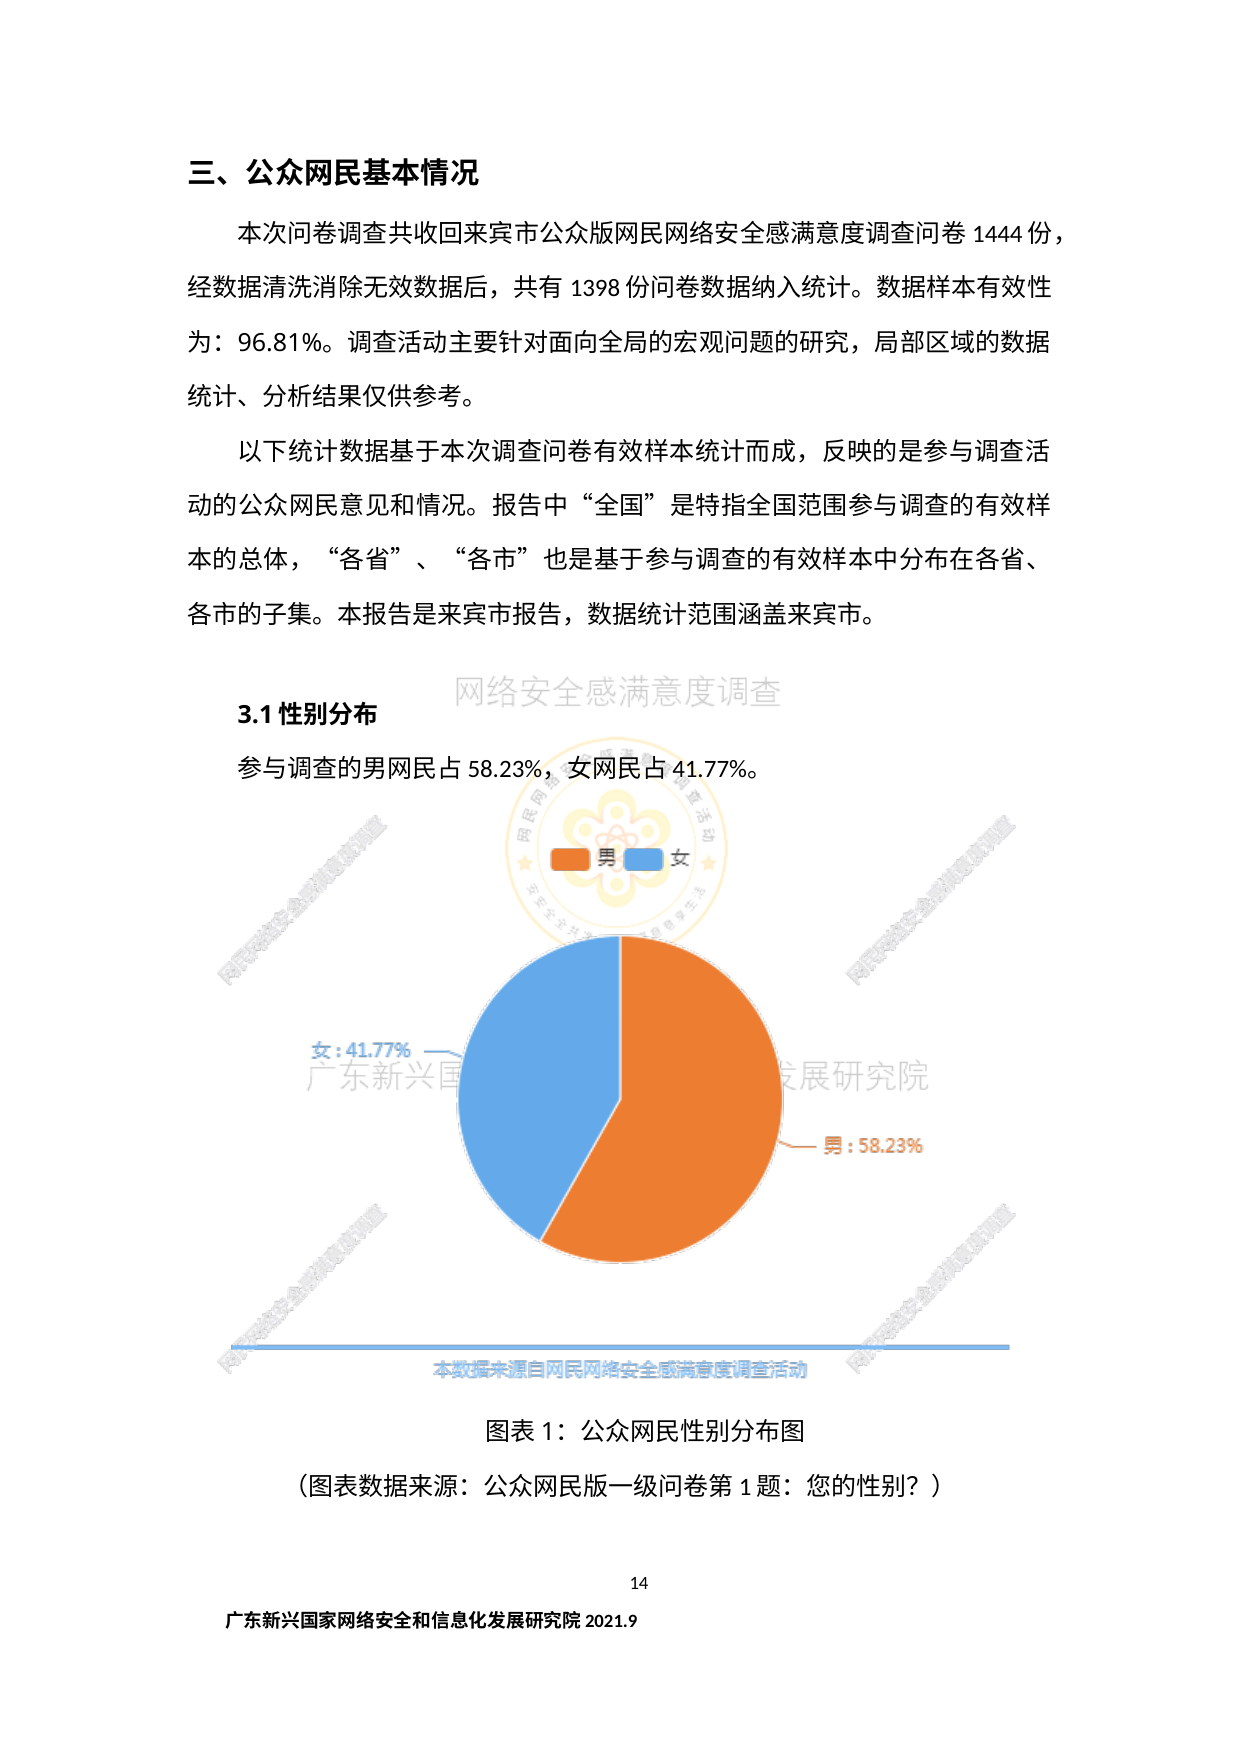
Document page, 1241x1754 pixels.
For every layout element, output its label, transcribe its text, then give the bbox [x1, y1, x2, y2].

text 图表1：公众网民性别分布图 [187, 1412, 1053, 1448]
subtitle 三、公众网民基本情况 [187, 150, 1053, 192]
text 本次问卷调查共收回来宾市公众版网民网络安全感满意度调查问卷1444份，经数据清洗消除无效数据后，共有1398份问卷数据纳入统计。数据样本有效性为：96.81%。调查活动主要针对面向全局的宏观问题的研究，局部区域的数据统计、分析结果仅供参考。 [187, 213, 1053, 413]
text 以下统计数据基于本次调查问卷有效样本统计而成，反映的是参与调查活动的公众网民意见和情况。报告中“全国”是特指全国范围参与调查的有效样本的总体，“各省”、“各市”也是基于参与调查的有效样本中分布在各省、各市的子集。本报告是来宾市报告，数据统计范围涵盖来宾市。 [187, 431, 1053, 630]
subtitle 3.1性别分布 [187, 694, 1053, 730]
text （图表数据来源：公众网民版一级问卷第1题：您的性别？） [187, 1466, 1053, 1502]
text 参与调查的男网民占58.23%，女网民占41.77%。 [187, 748, 1053, 785]
picture [202, 802, 1039, 1397]
